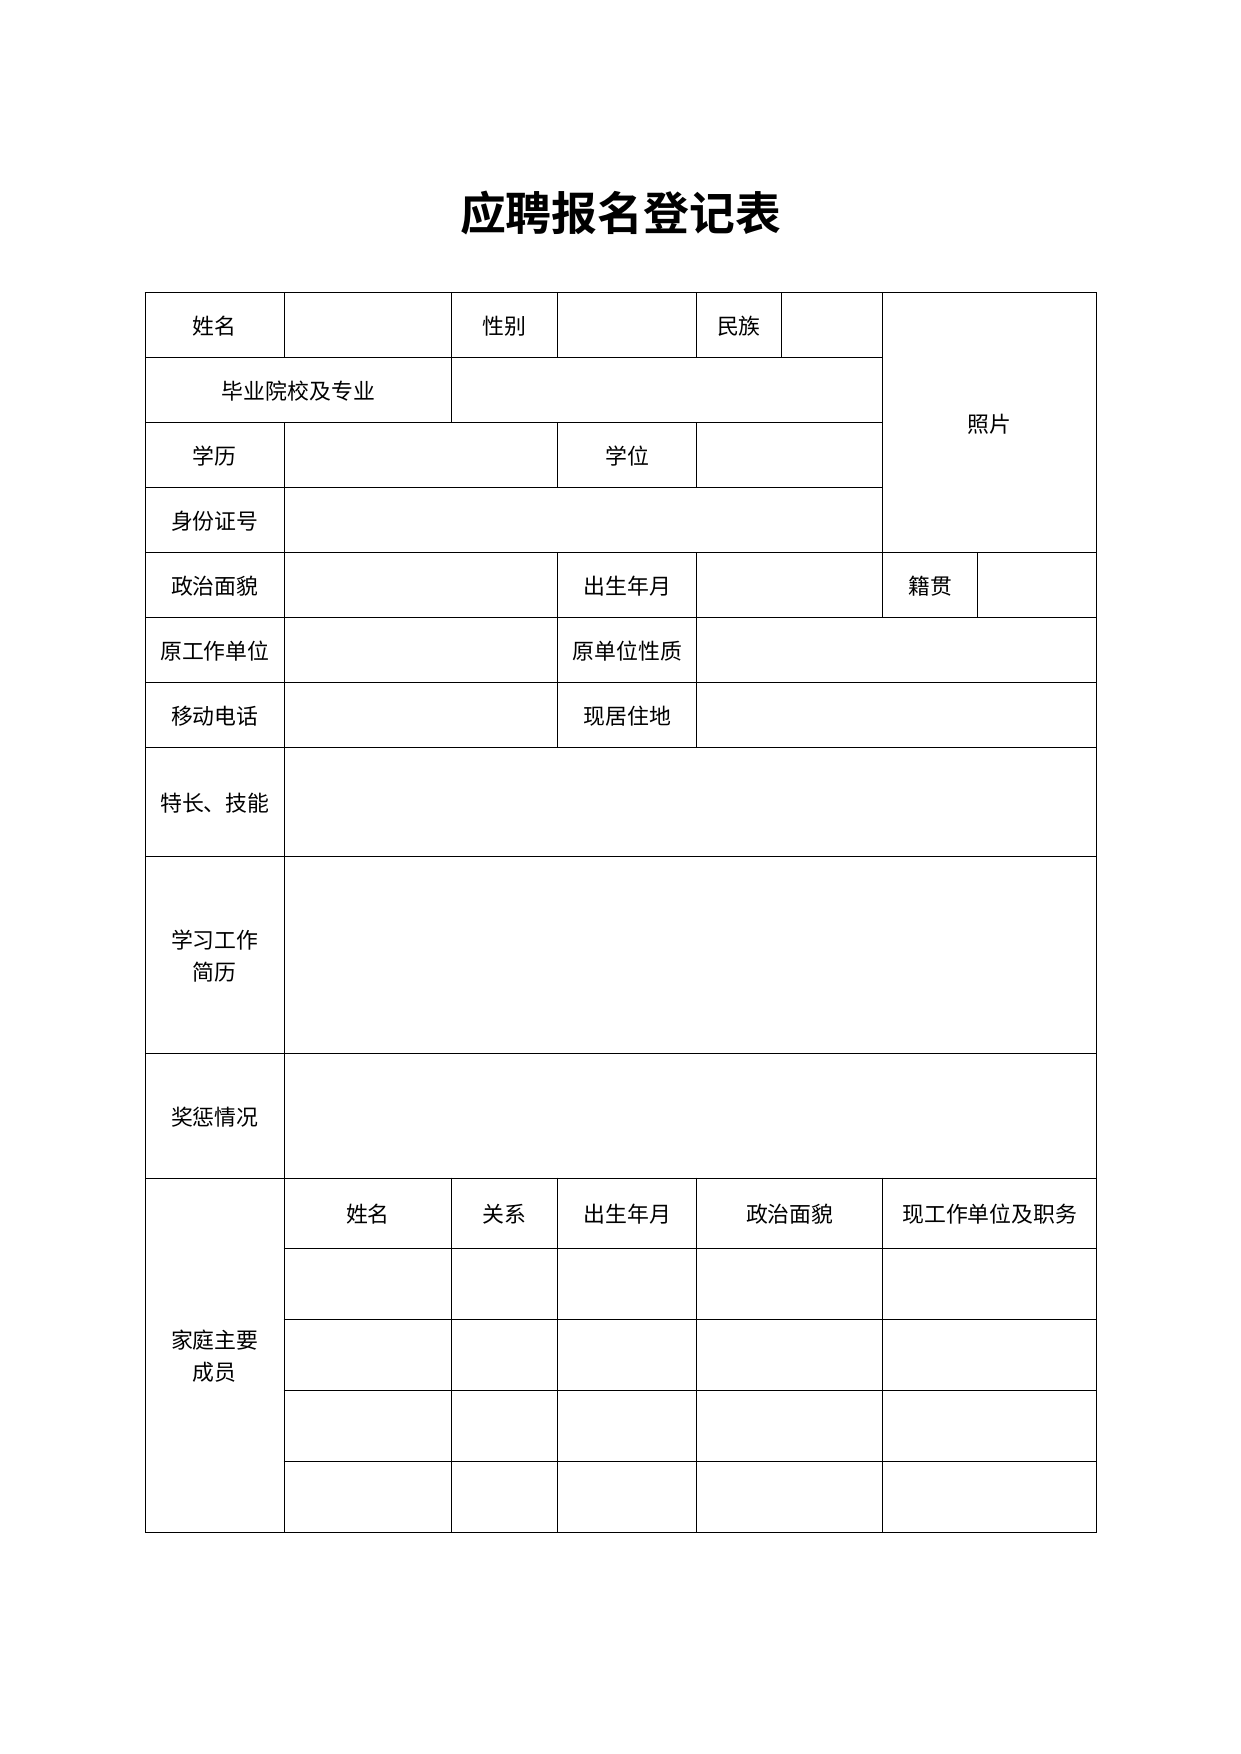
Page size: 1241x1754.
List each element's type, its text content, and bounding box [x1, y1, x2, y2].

table_cell [285, 423, 557, 487]
table_cell 学习工作 简历 [146, 857, 284, 1052]
table_cell [452, 1249, 557, 1319]
table_cell [558, 1462, 696, 1532]
table_cell [697, 1320, 882, 1390]
table_cell [285, 1391, 451, 1461]
table_header 照片 [883, 293, 1096, 552]
table_cell [697, 1462, 882, 1532]
table_cell [883, 1391, 1096, 1461]
table_cell 身份证号 [146, 488, 284, 552]
table_cell [285, 553, 557, 617]
table_cell [452, 1391, 557, 1461]
table_cell [285, 1054, 1096, 1177]
table_header [782, 293, 882, 357]
table_cell 籍贯 [883, 553, 977, 617]
table_cell 学位 [558, 423, 696, 487]
table_cell 关系 [452, 1179, 557, 1248]
table_cell [285, 618, 557, 682]
table_cell [452, 1320, 557, 1390]
table_header [558, 293, 696, 357]
table_cell [285, 748, 1096, 856]
table_cell [697, 1249, 882, 1319]
table_cell [883, 1249, 1096, 1319]
table_cell [883, 1320, 1096, 1390]
table_header 民族 [697, 293, 781, 357]
table_cell [452, 1462, 557, 1532]
table_cell [697, 683, 1096, 747]
table_cell 毕业院校及专业 [146, 358, 451, 422]
table_cell [697, 618, 1096, 682]
table_cell [285, 488, 882, 552]
table_cell 出生年月 [558, 1179, 696, 1248]
table_cell [285, 683, 557, 747]
table_cell [697, 423, 882, 487]
table_header 性别 [452, 293, 557, 357]
table_cell 政治面貌 [697, 1179, 882, 1248]
table_cell [883, 1462, 1096, 1532]
table_header [285, 293, 451, 357]
table_cell [697, 553, 882, 617]
table_cell [697, 1391, 882, 1461]
table_cell 原单位性质 [558, 618, 696, 682]
table_cell 学历 [146, 423, 284, 487]
table_cell [285, 1462, 451, 1532]
table_cell 奖惩情况 [146, 1054, 284, 1177]
table_header 姓名 [146, 293, 284, 357]
table_cell 原工作单位 [146, 618, 284, 682]
table_cell [558, 1249, 696, 1319]
table_cell 现工作单位及职务 [883, 1179, 1096, 1248]
table_cell [285, 1320, 451, 1390]
table_cell [558, 1391, 696, 1461]
table_cell 政治面貌 [146, 553, 284, 617]
table_cell [452, 358, 882, 422]
table_cell 移动电话 [146, 683, 284, 747]
table_cell 姓名 [285, 1179, 451, 1248]
table_cell 出生年月 [558, 553, 696, 617]
text 应聘报名登记表 [187, 162, 1053, 259]
table_cell [285, 1249, 451, 1319]
table_cell 家庭主要 成员 [146, 1179, 284, 1532]
table_cell 现居住地 [558, 683, 696, 747]
table_cell 特长、技能 [146, 748, 284, 856]
table_cell [558, 1320, 696, 1390]
table_cell [978, 553, 1096, 617]
table_cell [285, 857, 1096, 1052]
